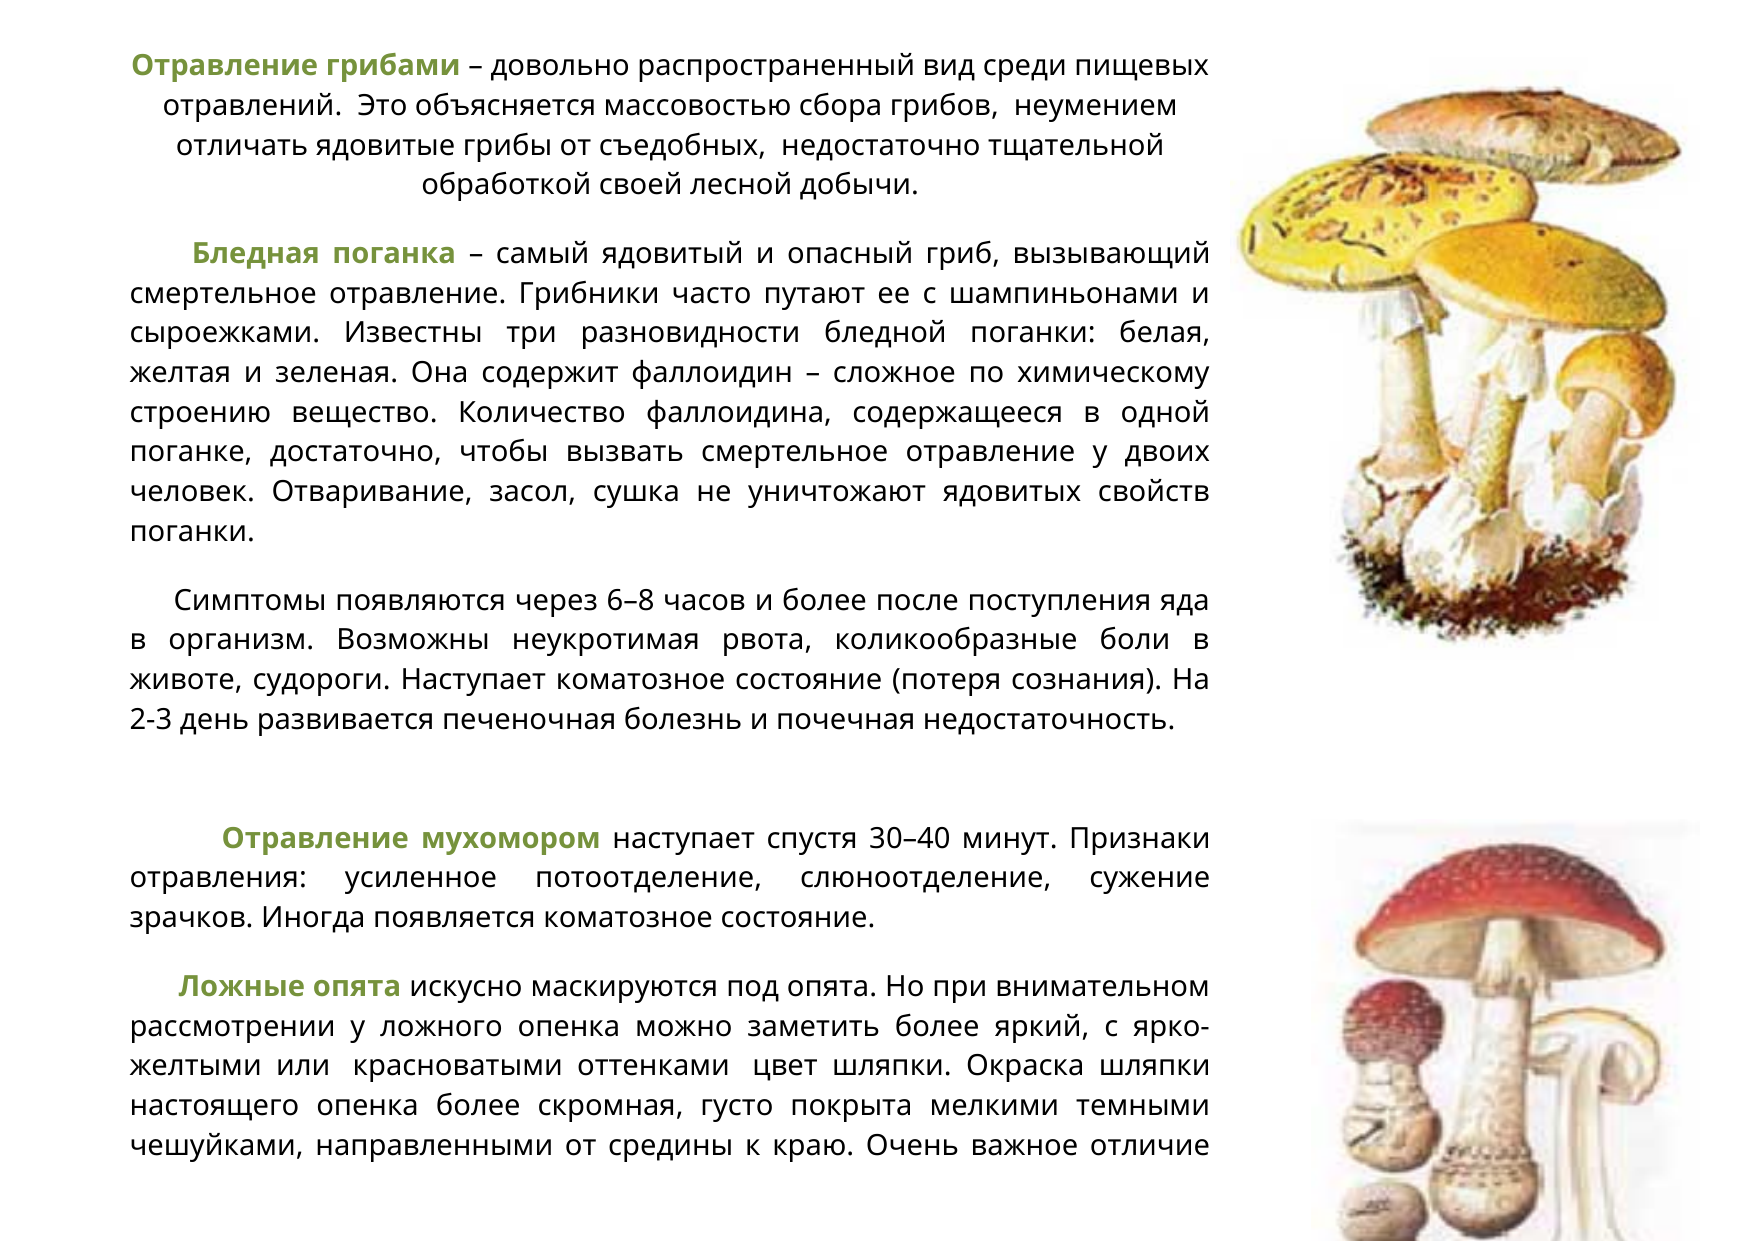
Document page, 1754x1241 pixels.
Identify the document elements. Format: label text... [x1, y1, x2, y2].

picture [1230, 44, 1700, 660]
picture [1311, 819, 1700, 1241]
table_header Отравление грибами – довольно распространенный вид среди пищевых отравлений. Это объясняется массовостью сбора грибов, неумением отличать ядовитые грибы от съедобных, недостаточно тщательной обработкой своей лесной добычи. Бледная поганка – самый ядовитый и опасный гриб, вызывающий смертельное отравление. Грибники часто путают ее с шампиньонами и сыроежками. Известны три разновидности бледной поганки: белая, желтая и зеленая. Она содержит фаллоидин – сложное по химическому строению вещество. Количество фаллоидина, содержащееся в одной поганке, достаточно, чтобы вызвать смертельное отравление у двоих человек. Отваривание, засол, сушка не уничтожают ядовитых свойств поганки. Симптомы появляются через 6–8 часов и более после поступления яда в организм. Возможны неукротимая рвота, коликообразные боли в животе, судороги. Наступает коматозное состояние (потеря сознания). На 2-3 день развивается печеночная болезнь и почечная недостаточность. Отравление мухомором наступает спустя 30–40 минут. Признаки отравления: усиленное потоотделение, слюноотделение, сужение зрачков. Иногда появляется коматозное состояние. Ложные опята искусно маскируются под опята. Но при внимательном рассмотрении у ложного опенка можно заметить более яркий, с ярко-желтыми или красноватыми оттенками цвет шляпки. Окраска шляпки настоящего опенка более скромная, густо покрыта мелкими темными чешуйками, направленными от средины к краю. Очень важное отличие настоящего опенка от ложного – белая пленка, связывающая край шляпки гриба с ножкой; цвет пластинок: у настоящего опенка они почти белые, у ложного – бурые или коричневые. При отравлении этими грибами может возникнуть гастроэнтерит (воспаление желудочно-кишечного тракта), сопровождающееся тошнотой, рвотой, коликообразными болями. Чаще всего бывает отравление условно съедобными грибами – волнушками, свинушками. Оно возникают вследствие неумелого их приготовления (такие грибы перед жарением следует отмачивать и отваривать). Признаки отравления – тошнота, рвота, понос – наступают вскоре после употребления грибов. Выздоровление при своевременно оказанной помощи наступает обычно через сутки. Можно отравиться и съедобными грибами. В старых грибах наряду с полезными веществами часто имеются продукты разложения белков, вредные для организма человека. Кроме того, в них нередко бывают насекомые и черви, которые выделяют ядовитые вещества (перед варкой или жарением грибы тщательно чистят и моют). Причиной отравления могут быть неправильно заготовленные или испорченные сушеные и консервированные грибы. Ни в коем случае нельзя мариновать или солить грибы в оцинкованной посуде, т.к. велика опасность отравления цинком. Первая помощь при пищевых отравлениях: промывание желудка, употребление активированного угля и слабительного (через 1-4 ч.). Советы грибнику Собирайте только те грибы, в безвредности которых вы уверены. Перед кулинарной обработкой тщательно переберите грибы, выбросьте старые, червивые и подозрительные. Собирая шампиньоны, особое внимание обратите на цвет пластинок, он должен быть от розоватого до буро-коричневого (у бледной поганки цвет пластинок белый). Собирая опята, не путайте их с ложными (у настоящего опенка пластинки светлые, под шляпкой белая пленка). Если с вами дети, следите за тем, чтобы они не собирали мухоморы и другие приметные, но ядовитые грибы. Не пробуйте сырых грибов, особенно если в них сомневаетесь. При засолке и мариновании грибов тщательно очищайте их и проваривайте; в засол и маринад добавляйте достаточное количество соли и уксуса. Не закрывайте банки герметическими крышками – при этом создаются условия для размножения ботулинической палочки. Строчки и сморчки относятся к разряду условно съедобных грибов. Они ядовиты для тех, кто не знает, как с ними обращаться. Ядовитость уничтожается при соответствующей обработке. Эти весенние грибы содержат гельвелловую кислоту — яд, способный вызвать смертельное отравление. Но 10—20-минутное отваривание полностью обезвреживает яд, так как гельвелловая кислота переходит в отвар. Строчки можно обезвредить и путем высушивания — в этом случае гельвелловая кислота окисляется воздухом и инактивируется. Отравление же происходит при употреблении их в пищу необработанными, недоваренными или недосушенными. Итак, что делать при отравлении грибами? Во-первых, даже частные признаки отравления грибами требуют немедленного медицинского вмешательства. Необходимо срочно вызвать врача и доставить пострадавшего в больницу. До прибытия медиков особое значение имеет первая помощь при отравлении грибами, которая позволит существенно снизить последствия или даже спасти жизнь человека: [118, 44, 1222, 1152]
